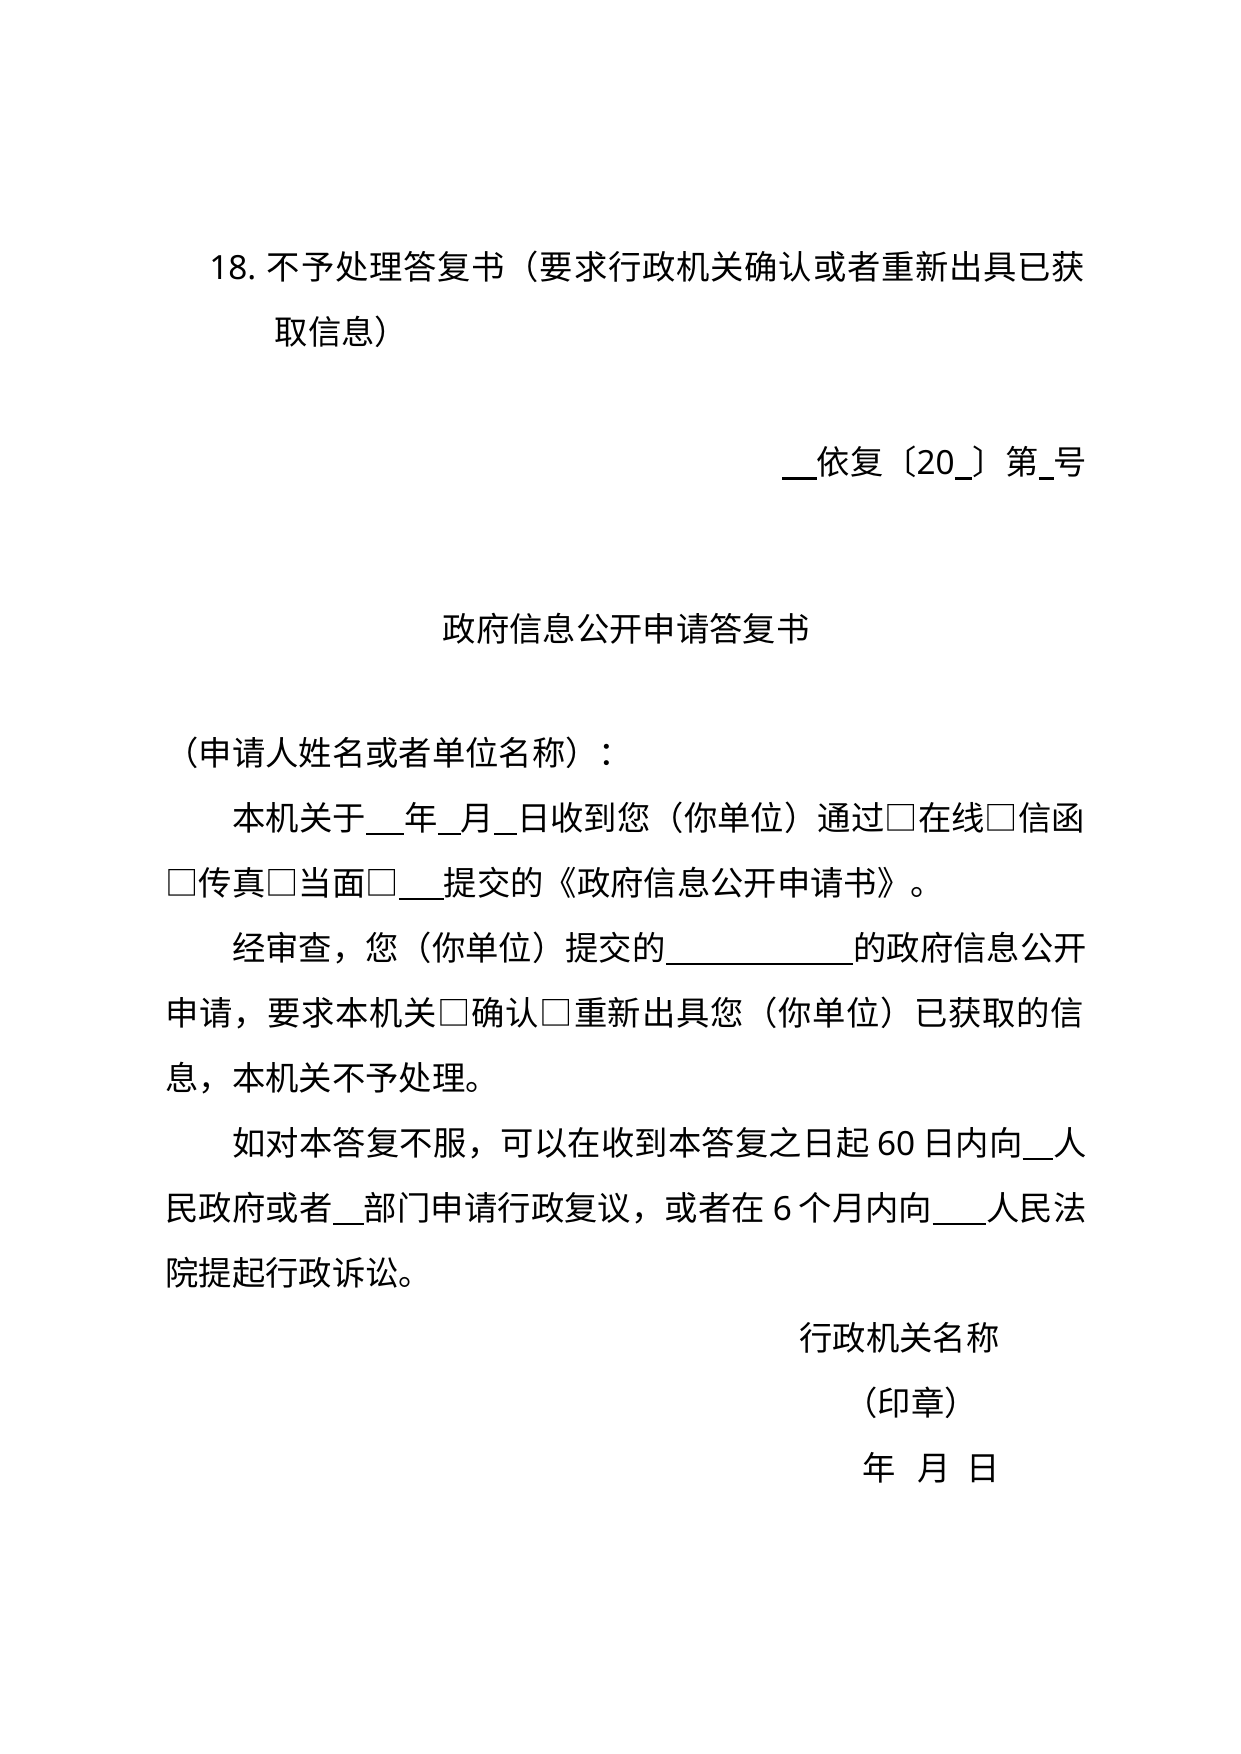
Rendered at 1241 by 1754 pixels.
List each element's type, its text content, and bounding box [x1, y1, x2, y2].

text 年 月 日 [165, 1433, 999, 1498]
text 18. 不予处理答复书（要求行政机关确认或者重新出具已获取信息） [209, 233, 1087, 363]
text （申请人姓名或者单位名称）： [165, 718, 1087, 783]
text （印章） [165, 1368, 977, 1433]
text 依复〔20 〕第 号 [165, 428, 1087, 493]
text 经审查，您（你单位）提交的 的政府信息公开申请，要求本机关□确认□重新出具您（你单位）已获取的信息，本机关不予处理。 [165, 913, 1087, 1108]
text 行政机关名称 [165, 1303, 999, 1368]
text 如对本答复不服，可以在收到本答复之日起60日内向 人民政府或者 部门申请行政复议，或者在6个月内向 人民法院提起行政诉讼。 [165, 1108, 1087, 1303]
text 本机关于 年 月 日收到您（你单位）通过□在线□信函□传真□当面□ 提交的《政府信息公开申请书》。 [165, 783, 1087, 913]
text 政府信息公开申请答复书 [165, 588, 1087, 655]
